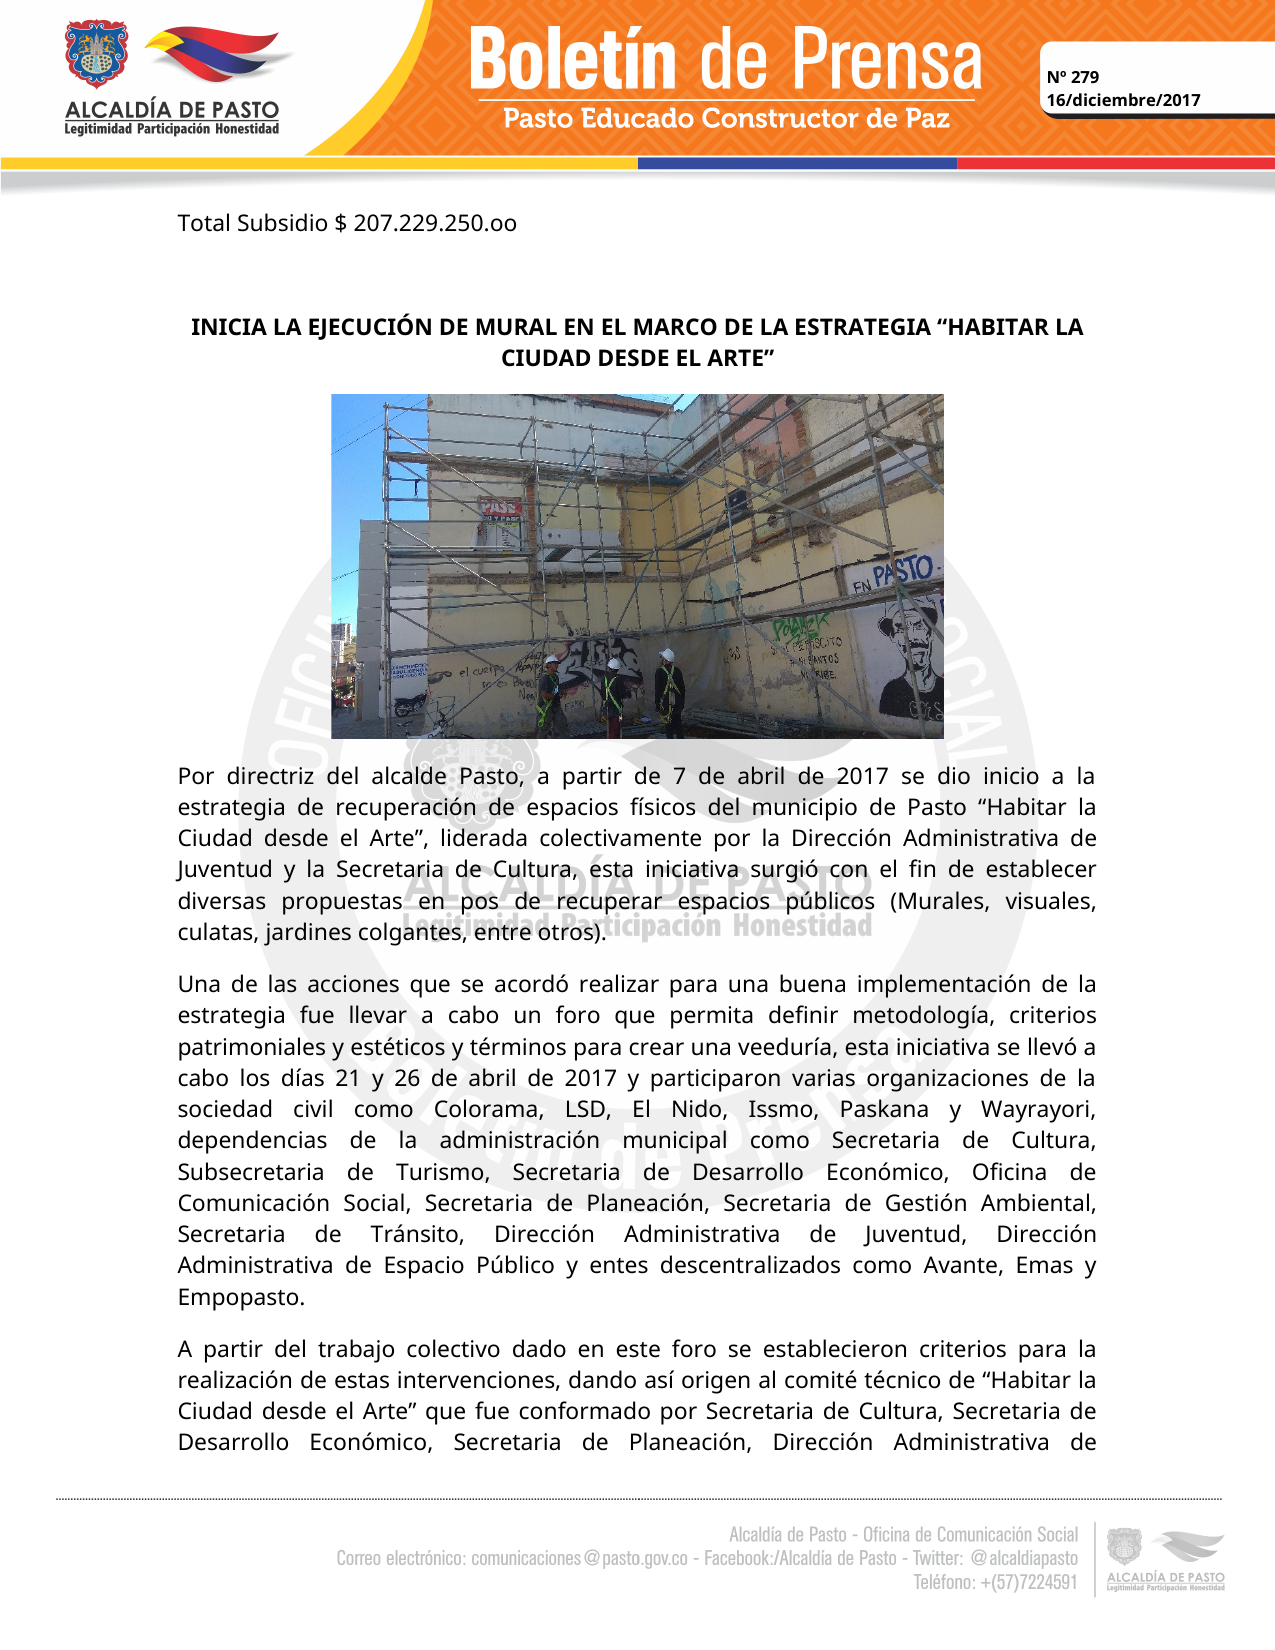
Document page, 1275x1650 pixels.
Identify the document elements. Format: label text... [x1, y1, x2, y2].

picture [0, 0, 1275, 1638]
text Una de las acciones que se acordó realizar para una buena implementación de la estrategia fue llevar a cabo un foro que permita definir metodología, criterios patrimoniales y estéticos y términos para crear una veeduría, esta iniciativa se llevó a cabo los días 21 y 26 de abril de 2017 y participaron varias organizaciones de la sociedad civil como Colorama, LSD, El Nido, Issmo, Paskana y Wayrayori, dependencias de la administración municipal como Secretaria de Cultura, Subsecretaria de Turismo, Secretaria de Desarrollo Económico, Oficina de Comunicación Social, Secretaria de Planeación, Secretaria de Gestión Ambiental, Secretaria de Tránsito, Dirección Administrativa de Juventud, Dirección Administrativa de Espacio Público y entes descentralizados como Avante, Emas y Empopasto. [177, 968, 1098, 1312]
text Por directriz del alcalde Pasto, a partir de 7 de abril de 2017 se dio inicio a la estrategia de recuperación de espacios físicos del municipio de Pasto “Habitar la Ciudad desde el Arte”, liderada colectivamente por la Dirección Administrativa de Juventud y la Secretaria de Cultura, esta iniciativa surgió con el fin de establecer diversas propuestas en pos de recuperar espacios públicos (Murales, visuales, culatas, jardines colgantes, entre otros). [177, 760, 1098, 947]
text Total Subsidio $ 207.229.250.oo [177, 207, 1098, 238]
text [177, 1333, 1098, 1458]
text INICIA LA EJECUCIÓN DE MURAL EN EL MARCO DE LA ESTRATEGIA “HABITAR LA CIUDAD DESDE EL ARTE” [177, 311, 1098, 373]
